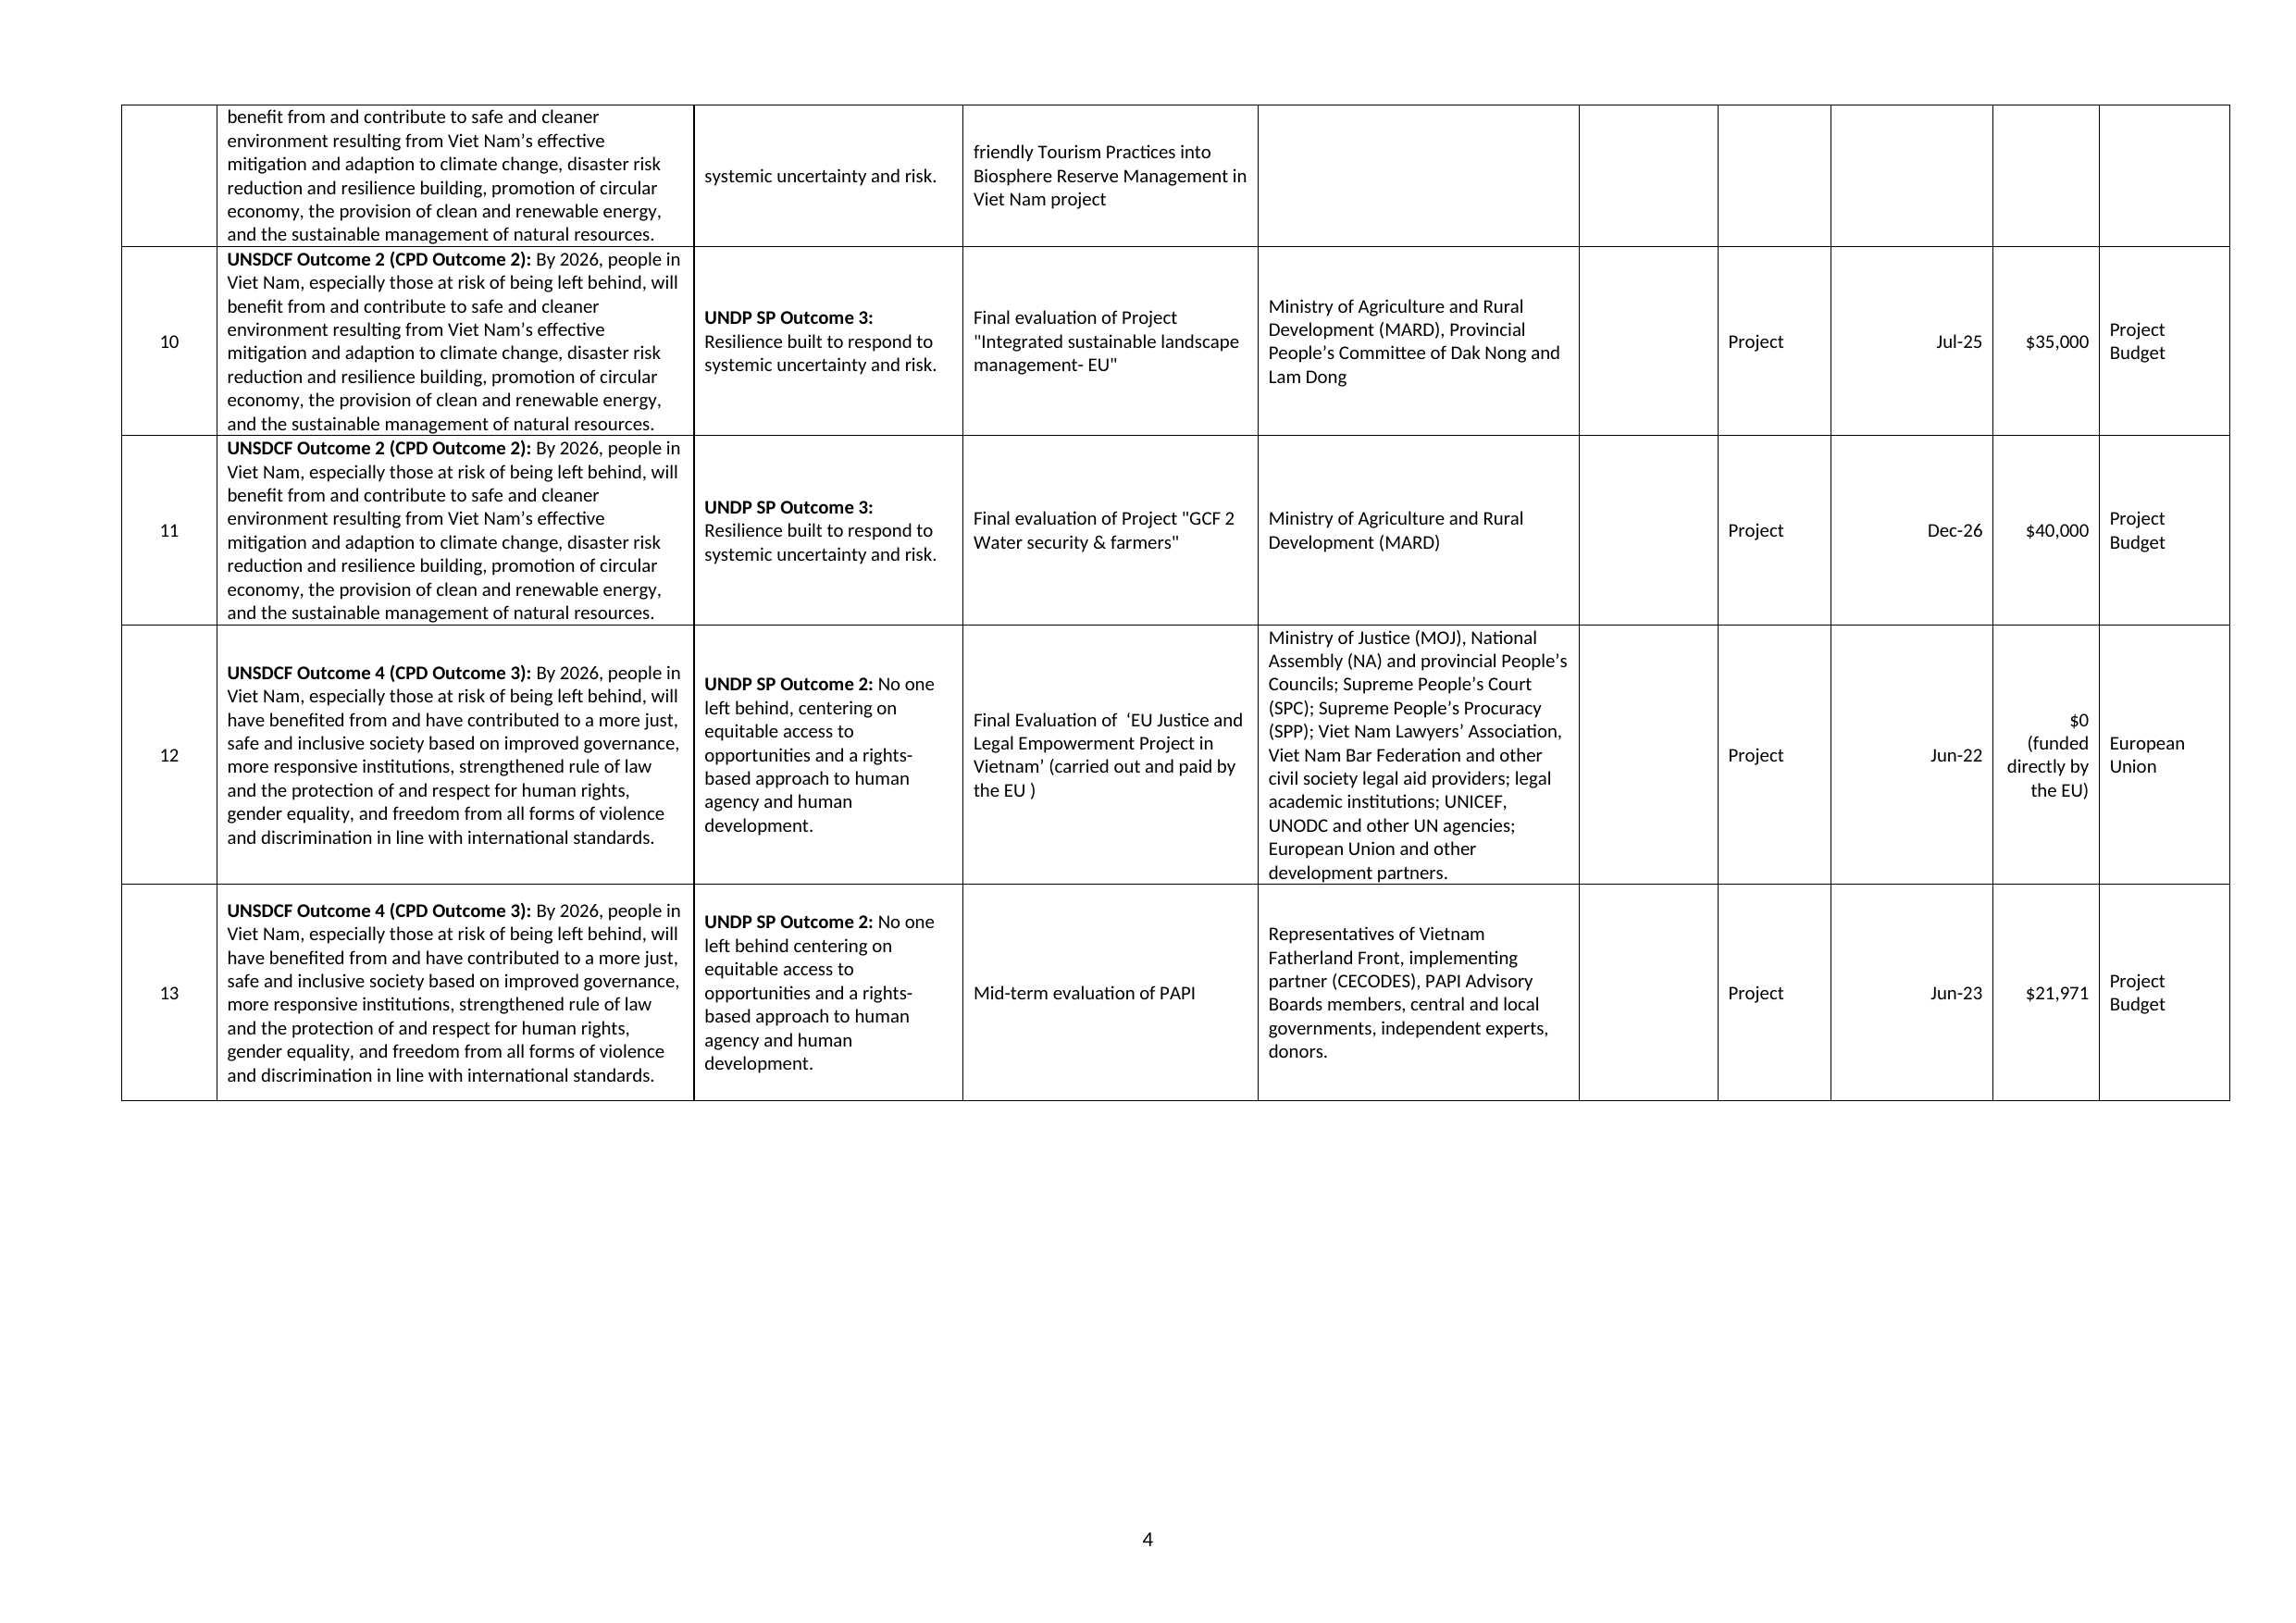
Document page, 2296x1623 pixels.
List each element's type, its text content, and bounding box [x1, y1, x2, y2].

table_cell 11 [122, 436, 217, 625]
table_cell Ministry of Agriculture and Rural Development (MARD), Provincial People’s Committee of Dak Nong and Lam Dong [1259, 247, 1579, 435]
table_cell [217, 105, 693, 246]
table_cell 13 [122, 885, 217, 1100]
table_cell $40,000 [1993, 436, 2099, 625]
table_cell UNDP SP Outcome 3: Resilience built to respond to systemic uncertainty and risk. [695, 247, 962, 435]
table_cell Project [1719, 105, 1831, 246]
table_cell Final evaluation of Project "GCF 2 Water security & farmers" [963, 436, 1258, 625]
table_cell Representatives of Vietnam Fatherland Front, implementing partner (CECODES), PAPI Advisory Boards members, central and local governments, independent experts, donors. [1259, 885, 1579, 1100]
table_cell [1580, 885, 1718, 1100]
table_cell $21,971 [1993, 885, 2099, 1100]
table_cell [1580, 247, 1718, 435]
table_cell UNDP SP Outcome 2: No one left behind centering on equitable access to opportunities and a rights-based approach to human agency and human development. [695, 885, 962, 1100]
table_cell [1580, 436, 1718, 625]
table_cell Mid-term evaluation of PAPI [963, 885, 1258, 1100]
table_cell [1580, 626, 1718, 884]
table_cell Project [1719, 626, 1831, 884]
table_cell Project [1719, 247, 1831, 435]
table_cell Project [1719, 436, 1831, 625]
table_cell Project Budget [2100, 247, 2229, 435]
table_cell $35,000 [1993, 247, 2099, 435]
table_cell Jun-23 [1831, 885, 1992, 1100]
table_cell 9 [122, 105, 217, 246]
table_cell $35,000 [1993, 105, 2099, 246]
table_cell Project Budget [2100, 105, 2229, 246]
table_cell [695, 105, 962, 246]
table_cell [1259, 105, 1579, 246]
table_cell Dec-26 [1831, 436, 1992, 625]
table_cell UNDP SP Outcome 2: No one left behind, centering on equitable access to opportunities and a rights-based approach to human agency and human development. [695, 626, 962, 884]
table_cell Jul-25 [1831, 247, 1992, 435]
table_cell Project [1719, 885, 1831, 1100]
table_cell Jun-22 [1831, 626, 1992, 884]
table_cell European Union [2100, 626, 2229, 884]
table_cell Project Budget [2100, 885, 2229, 1100]
table_cell Final Evaluation of ‘EU Justice and Legal Empowerment Project in Vietnam’ (carried out and paid by the EU ) [963, 626, 1258, 884]
table_cell Jun-24 [1831, 105, 1992, 246]
table_cell UNDP SP Outcome 3: Resilience built to respond to systemic uncertainty and risk. [695, 436, 962, 625]
table_cell Ministry of Justice (MOJ), National Assembly (NA) and provincial People’s Councils; Supreme People’s Court (SPC); Supreme People’s Procuracy (SPP); Viet Nam Lawyers’ Association, Viet Nam Bar Federation and other civil society legal aid providers; legal academic institutions; UNICEF, UNODC and other UN agencies; European Union and other development partners. [1259, 626, 1579, 884]
table_cell $0 (funded directly by the EU) [1993, 626, 2099, 884]
table_cell Project Budget [2100, 436, 2229, 625]
table_cell [1580, 105, 1718, 246]
table_cell Final evaluation of Project "Integrated sustainable landscape management- EU" [963, 247, 1258, 435]
table_cell UNSDCF Outcome 4 (CPD Outcome 3): By 2026, people in Viet Nam, especially those at risk of being left behind, will have benefited from and have contributed to a more just, safe and inclusive society based on improved governance, more responsive institutions, strengthened rule of law and the protection of and respect for human rights, gender equality, and freedom from all forms of violence and discrimination in line with international standards. [217, 626, 693, 884]
table_cell 12 [122, 626, 217, 884]
table_cell UNSDCF Outcome 4 (CPD Outcome 3): By 2026, people in Viet Nam, especially those at risk of being left behind, will have benefited from and have contributed to a more just, safe and inclusive society based on improved governance, more responsive institutions, strengthened rule of law and the protection of and respect for human rights, gender equality, and freedom from all forms of violence and discrimination in line with international standards. [217, 885, 693, 1100]
table_cell Ministry of Agriculture and Rural Development (MARD) [1259, 436, 1579, 625]
table_cell 10 [122, 247, 217, 435]
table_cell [963, 105, 1258, 246]
